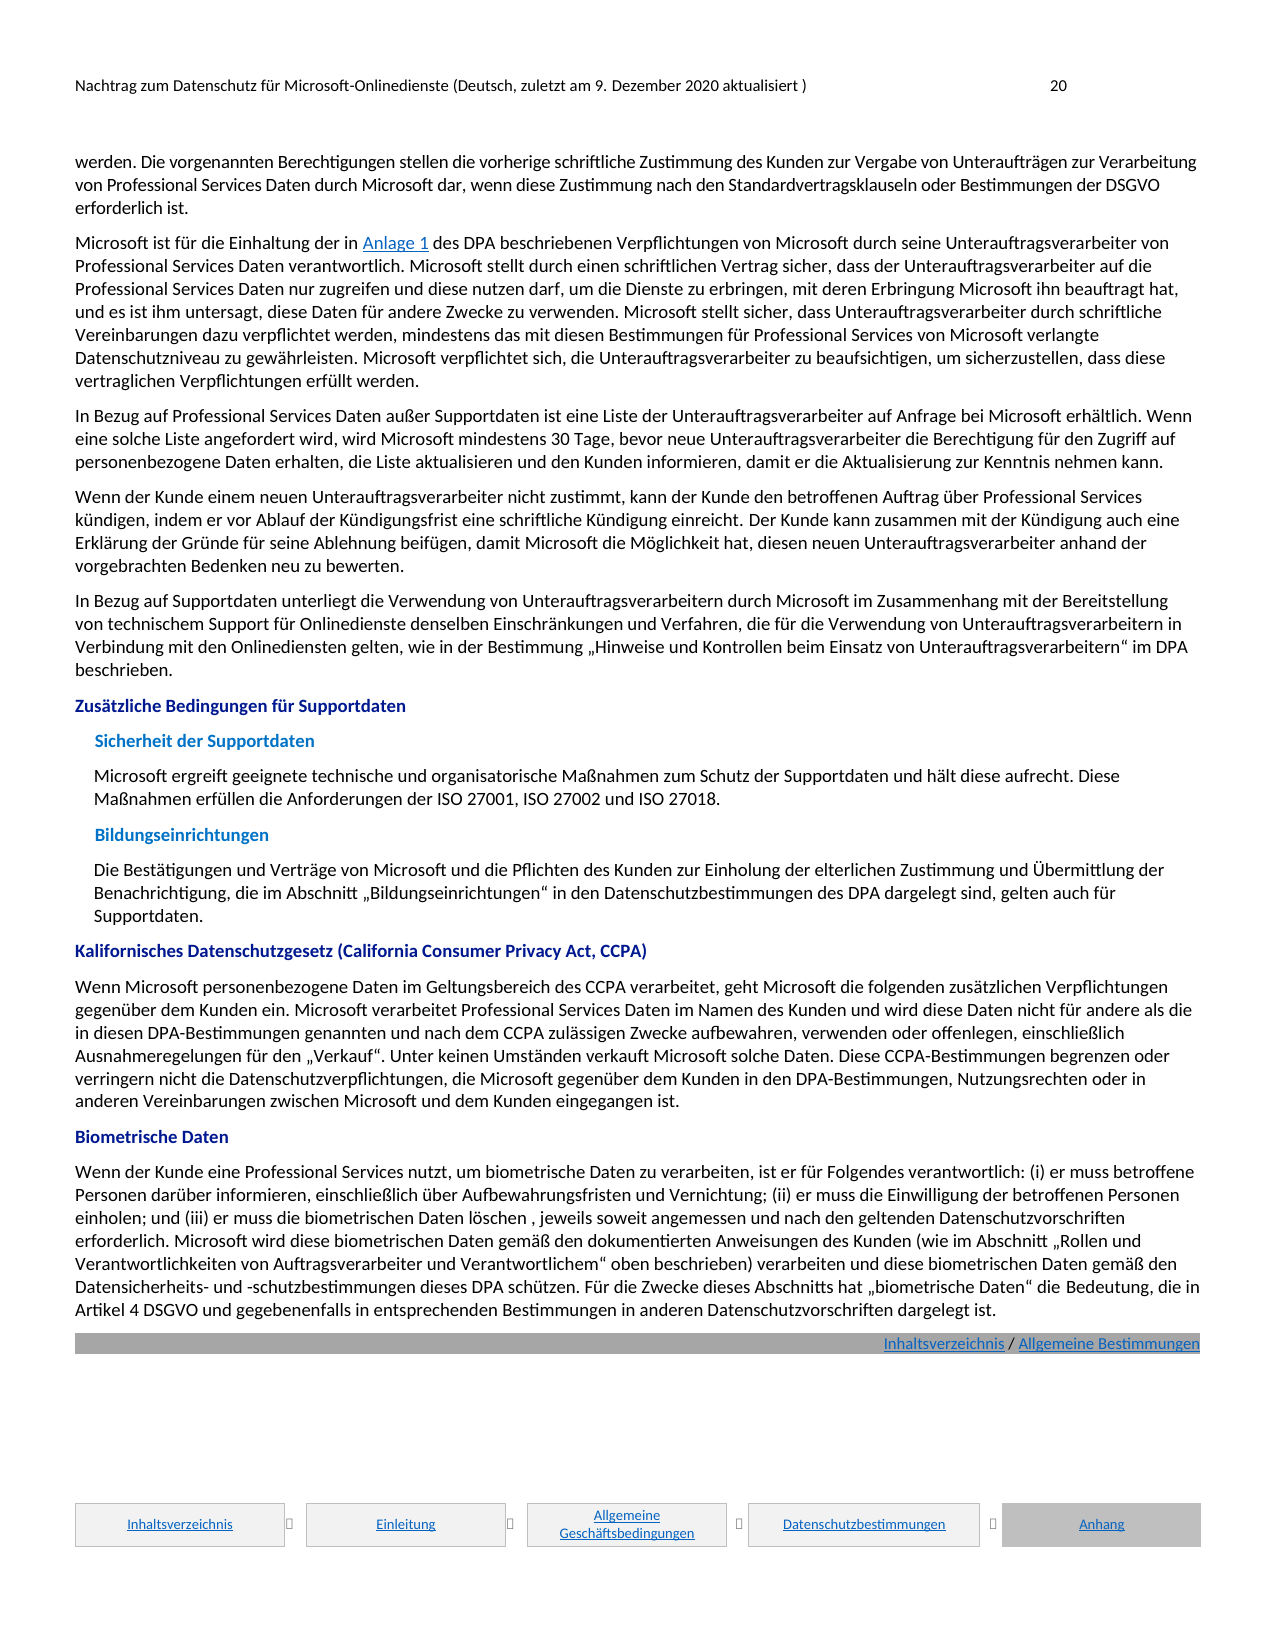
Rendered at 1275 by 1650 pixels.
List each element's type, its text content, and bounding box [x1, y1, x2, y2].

text Wenn der Kunde eine Professional Services nutzt, um biometrische Daten zu verarbeiten, ist er für Folgendes verantwortlich: (i) er muss betroffene Personen darüber informieren, einschließlich über Aufbewahrungsfristen und Vernichtung; (ii) er muss die Einwilligung der betroffenen Personen einholen; und (iii) er muss die biometrischen Daten löschen , jeweils soweit angemessen und nach den geltenden Datenschutzvorschriften erforderlich. Microsoft wird diese biometrischen Daten gemäß den dokumentierten Anweisungen des Kunden (wie im Abschnitt „Rollen und Verantwortlichkeiten von Auftragsverarbeiter und Verantwortlichem“ oben beschrieben) verarbeiten und diese biometrischen Daten gemäß den Datensicherheits- und -schutzbestimmungen dieses DPA schützen. Für die Zwecke dieses Abschnitts hat „biometrische Daten“ die Bedeutung, die in Artikel 4 DSGVO und gegebenenfalls in entsprechenden Bestimmungen in anderen Datenschutzvorschriften dargelegt ist. [75, 1160, 1200, 1321]
list Wenn der Kunde einem neuen Unterauftragsverarbeiter nicht zustimmt, kann der Kunde den betroffenen Auftrag über Professional Services kündigen, indem er vor Ablauf der Kündigungsfrist eine schriftliche Kündigung einreicht. Der Kunde kann zusammen mit der Kündigung auch eine Erklärung der Gründe für seine Ablehnung beifügen, damit Microsoft die Möglichkeit hat, diesen neuen Unterauftragsverarbeiter anhand der vorgebrachten Bedenken neu zu bewerten. [75, 485, 1200, 577]
list In Bezug auf Supportdaten unterliegt die Verwendung von Unterauftragsverarbeitern durch Microsoft im Zusammenhang mit der Bereitstellung von technischem Support für Onlinedienste denselben Einschränkungen und Verfahren, die für die Verwendung von Unterauftragsverarbeitern in Verbindung mit den Onlinediensten gelten, wie in der Bestimmung „Hinweise und Kontrollen beim Einsatz von Unterauftragsverarbeitern“ im DPA beschrieben. [75, 589, 1200, 681]
subtitle Kalifornisches Datenschutzgesetz (California Consumer Privacy Act, CCPA) [75, 939, 1200, 962]
text Wenn Microsoft personenbezogene Daten im Geltungsbereich des CCPA verarbeitet, geht Microsoft die folgenden zusätzlichen Verpflichtungen gegenüber dem Kunden ein. Microsoft verarbeitet Professional Services Daten im Namen des Kunden und wird diese Daten nicht für andere als die in diesen DPA-Bestimmungen genannten und nach dem CCPA zulässigen Zwecke aufbewahren, verwenden oder offenlegen, einschließlich Ausnahmeregelungen für den „Verkauf“. Unter keinen Umständen verkauft Microsoft solche Daten. Diese CCPA-Bestimmungen begrenzen oder verringern nicht die Datenschutzverpflichtungen, die Microsoft gegenüber dem Kunden in den DPA-Bestimmungen, Nutzungsrechten oder in anderen Vereinbarungen zwischen Microsoft und dem Kunden eingegangen ist. [75, 975, 1200, 1112]
list Microsoft ist für die Einhaltung der in Anlage 1 des DPA beschriebenen Verpflichtungen von Microsoft durch seine Unterauftragsverarbeiter von Professional Services Daten verantwortlich. Microsoft stellt durch einen schriftlichen Vertrag sicher, dass der Unterauftragsverarbeiter auf die Professional Services Daten nur zugreifen und diese nutzen darf, um die Dienste zu erbringen, mit deren Erbringung Microsoft ihn beauftragt hat, und es ist ihm untersagt, diese Daten für andere Zwecke zu verwenden. Microsoft stellt sicher, dass Unterauftragsverarbeiter durch schriftliche Vereinbarungen dazu verpflichtet werden, mindestens das mit diesen Bestimmungen für Professional Services von Microsoft verlangte Datenschutzniveau zu gewährleisten. Microsoft verpflichtet sich, die Unterauftragsverarbeiter zu beaufsichtigen, um sicherzustellen, dass diese vertraglichen Verpflichtungen erfüllt werden. [75, 231, 1200, 392]
list In Bezug auf Professional Services Daten außer Supportdaten ist eine Liste der Unterauftragsverarbeiter auf Anfrage bei Microsoft erhältlich. Wenn eine solche Liste angefordert wird, wird Microsoft mindestens 30 Tage, bevor neue Unterauftragsverarbeiter die Berechtigung für den Zugriff auf personenbezogene Daten erhalten, die Liste aktualisieren und den Kunden informieren, damit er die Aktualisierung zur Kenntnis nehmen kann. [75, 404, 1200, 473]
list Microsoft ergreift geeignete technische und organisatorische Maßnahmen zum Schutz der Supportdaten und hält diese aufrecht. Diese Maßnahmen erfüllen die Anforderungen der ISO 27001, ISO 27002 und ISO 27018. [94, 764, 1200, 810]
list Sicherheit der Supportdaten [94, 729, 1200, 752]
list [75, 150, 1200, 219]
list Die Bestätigungen und Verträge von Microsoft und die Pflichten des Kunden zur Einholung der elterlichen Zustimmung und Übermittlung der Benachrichtigung, die im Abschnitt „Bildungseinrichtungen“ in den Datenschutzbestimmungen des DPA dargelegt sind, gelten auch für Supportdaten. [94, 858, 1200, 927]
list Inhaltsverzeichnis / Allgemeine Bestimmungen [75, 1333, 1200, 1354]
list Zusätzliche Bedingungen für Supportdaten [75, 694, 1200, 717]
subtitle Biometrische Daten [75, 1125, 1200, 1148]
list Bildungseinrichtungen [94, 823, 1200, 846]
